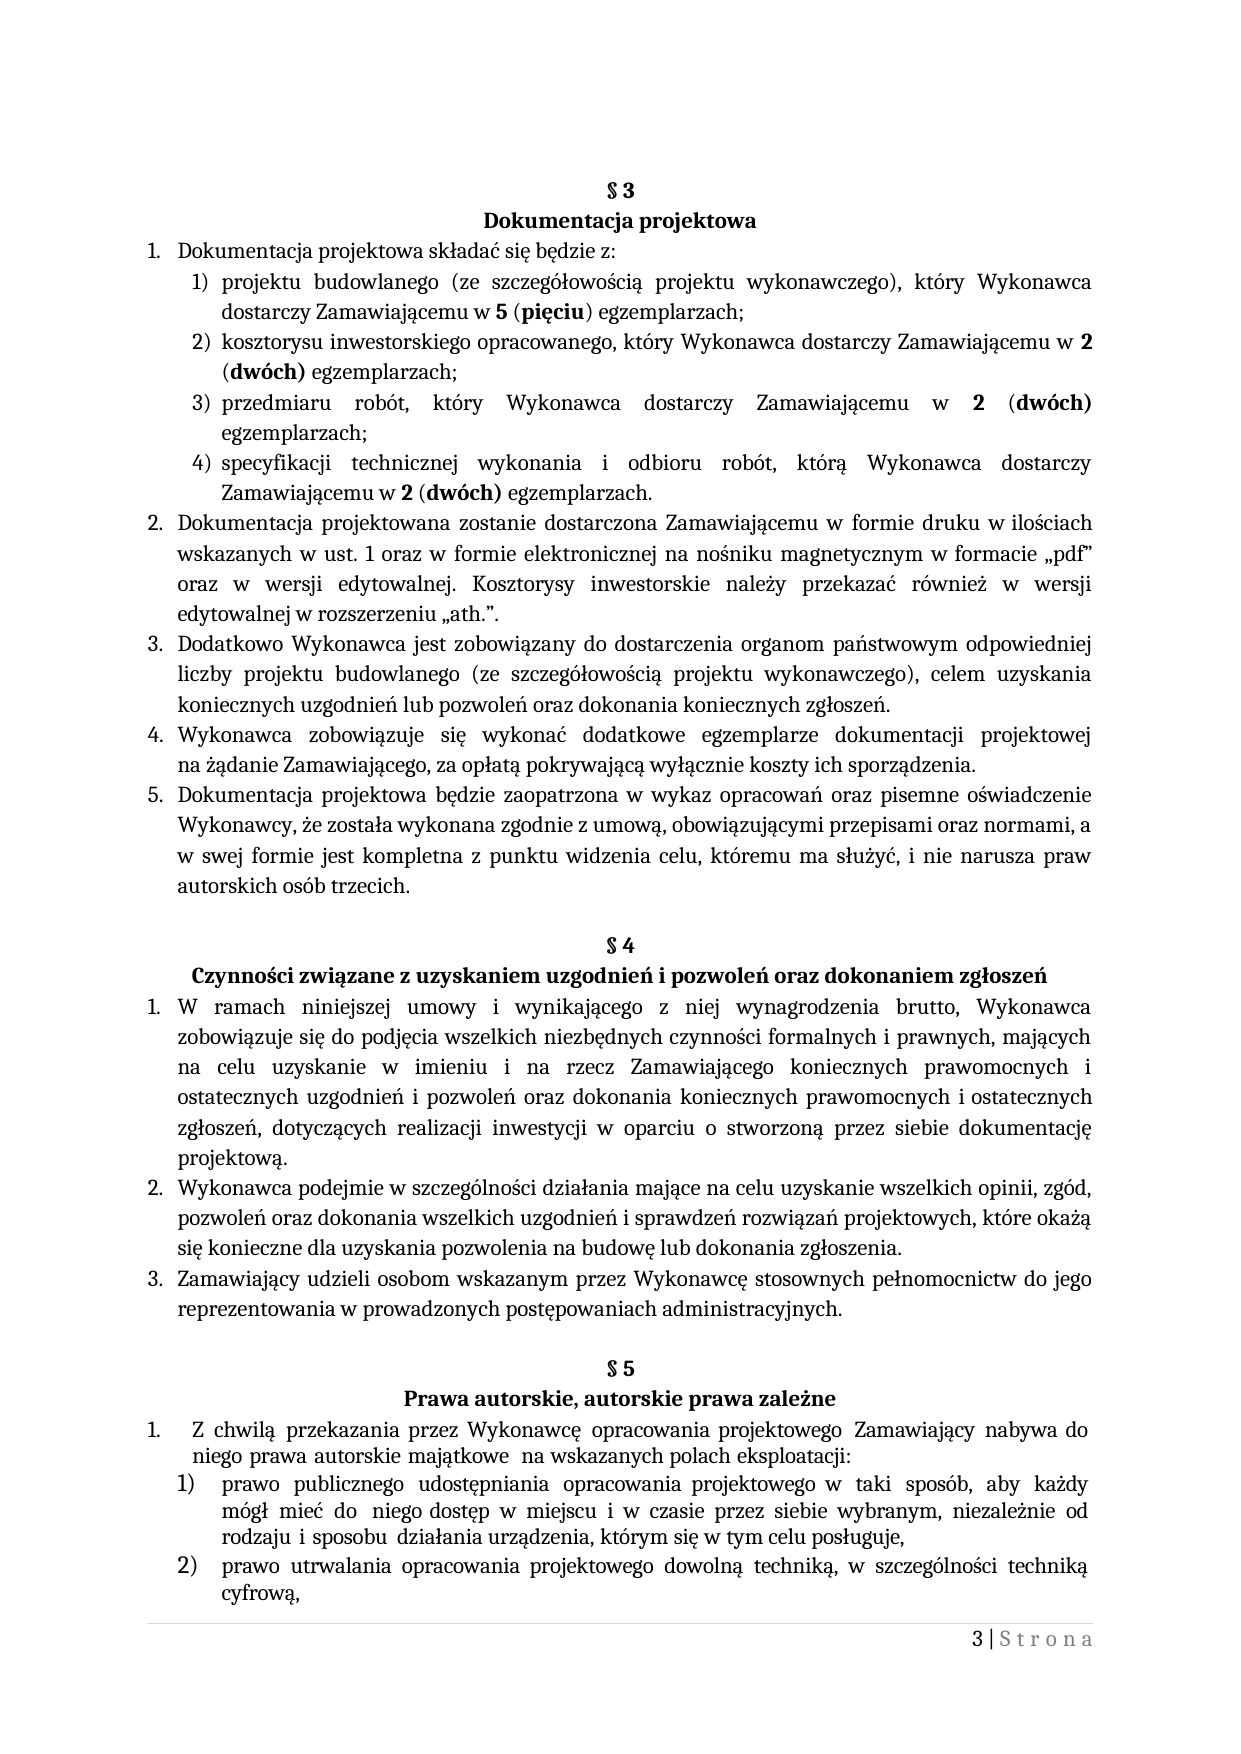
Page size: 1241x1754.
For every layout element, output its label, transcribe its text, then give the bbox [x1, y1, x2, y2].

text Dokumentacja projektowa [148, 208, 1093, 234]
text § 5 [148, 1356, 1093, 1382]
text Prawa autorskie, autorskie prawa zależne [148, 1386, 1093, 1412]
list Zamawiający udzieli osobom wskazanym przez Wykonawcę stosownych pełnomocnictw do jego reprezentowania w prowadzonych postępowaniach administracyjnych. [148, 1265, 1093, 1322]
list W ramach niniejszej umowy i wynikającego z niej wynagrodzenia brutto, Wykonawca zobowiązuje się do podjęcia wszelkich niezbędnych czynności formalnych i prawnych, mających na celu uzyskanie w imieniu i na rzecz Zamawiającego koniecznych prawomocnych i ostatecznych uzgodnień i pozwoleń oraz dokonania koniecznych prawomocnych i ostatecznych zgłoszeń, dotyczących realizacji inwestycji w oparciu o stworzoną przez siebie dokumentację projektową. [148, 993, 1093, 1171]
list Dodatkowo Wykonawca jest zobowiązany do dostarczenia organom państwowym odpowiedniej liczby projektu budowlanego (ze szczegółowością projektu wykonawczego), celem uzyskania koniecznych uzgodnień lub pozwoleń oraz dokonania koniecznych zgłoszeń. [148, 631, 1093, 718]
text Czynności związane z uzyskaniem uzgodnień i pozwoleń oraz dokonaniem zgłoszeń [148, 963, 1093, 989]
list Wykonawca podejmie w szczególności działania mające na celu uzyskanie wszelkich opinii, zgód, pozwoleń oraz dokonania wszelkich uzgodnień i sprawdzeń rozwiązań projektowych, które okażą się konieczne dla uzyskania pozwolenia na budowę lub dokonania zgłoszenia. [148, 1175, 1093, 1261]
list Dokumentacja projektowa składać się będzie z: [148, 238, 1093, 264]
list prawo publicznego udostępniania opracowania projektowego w taki sposób, aby każdy mógł mieć do niego dostęp w miejscu i w czasie przez siebie wybranym, niezależnie od rodzaju i sposobu działania urządzenia, którym się w tym celu posługuje, [177, 1469, 1088, 1551]
list przedmiaru robót, który Wykonawca dostarczy Zamawiającemu w 2 (dwóch) egzemplarzach; [192, 389, 1093, 446]
list Z chwilą przekazania przez Wykonawcę opracowania projektowego Zamawiający nabywa do niego prawa autorskie majątkowe na wskazanych polach eksploatacji: [148, 1416, 1088, 1469]
list projektu budowlanego (ze szczegółowością projektu wykonawczego), który Wykonawca dostarczy Zamawiającemu w 5 (pięciu) egzemplarzach; [192, 268, 1093, 325]
list Dokumentacja projektowana zostanie dostarczona Zamawiającemu w formie druku w ilościach wskazanych w ust. 1 oraz w formie elektronicznej na nośniku magnetycznym w formacie „pdf” oraz w wersji edytowalnej. Kosztorysy inwestorskie należy przekazać również w wersji edytowalnej w rozszerzeniu „ath.”. [148, 510, 1093, 627]
text § 3 [148, 178, 1093, 204]
list kosztorysu inwestorskiego opracowanego, który Wykonawca dostarczy Zamawiającemu w 2 (dwóch) egzemplarzach; [192, 329, 1093, 385]
list Wykonawca zobowiązuje się wykonać dodatkowe egzemplarze dokumentacji projektowej na żądanie Zamawiającego, za opłatą pokrywającą wyłącznie koszty ich sporządzenia. [148, 722, 1093, 778]
list Dokumentacja projektowa będzie zaopatrzona w wykaz opracowań oraz pisemne oświadczenie Wykonawcy, że została wykonana zgodnie z umową, obowiązującymi przepisami oraz normami, a w swej formie jest kompletna z punktu widzenia celu, któremu ma służyć, i nie narusza praw autorskich osób trzecich. [148, 782, 1093, 899]
list specyfikacji technicznej wykonania i odbioru robót, którą Wykonawca dostarczy Zamawiającemu w 2 (dwóch) egzemplarzach. [192, 450, 1093, 506]
text § 4 [148, 933, 1093, 959]
list prawo utrwalania opracowania projektowego dowolną techniką, w szczególności techniką cyfrową, [177, 1551, 1088, 1606]
